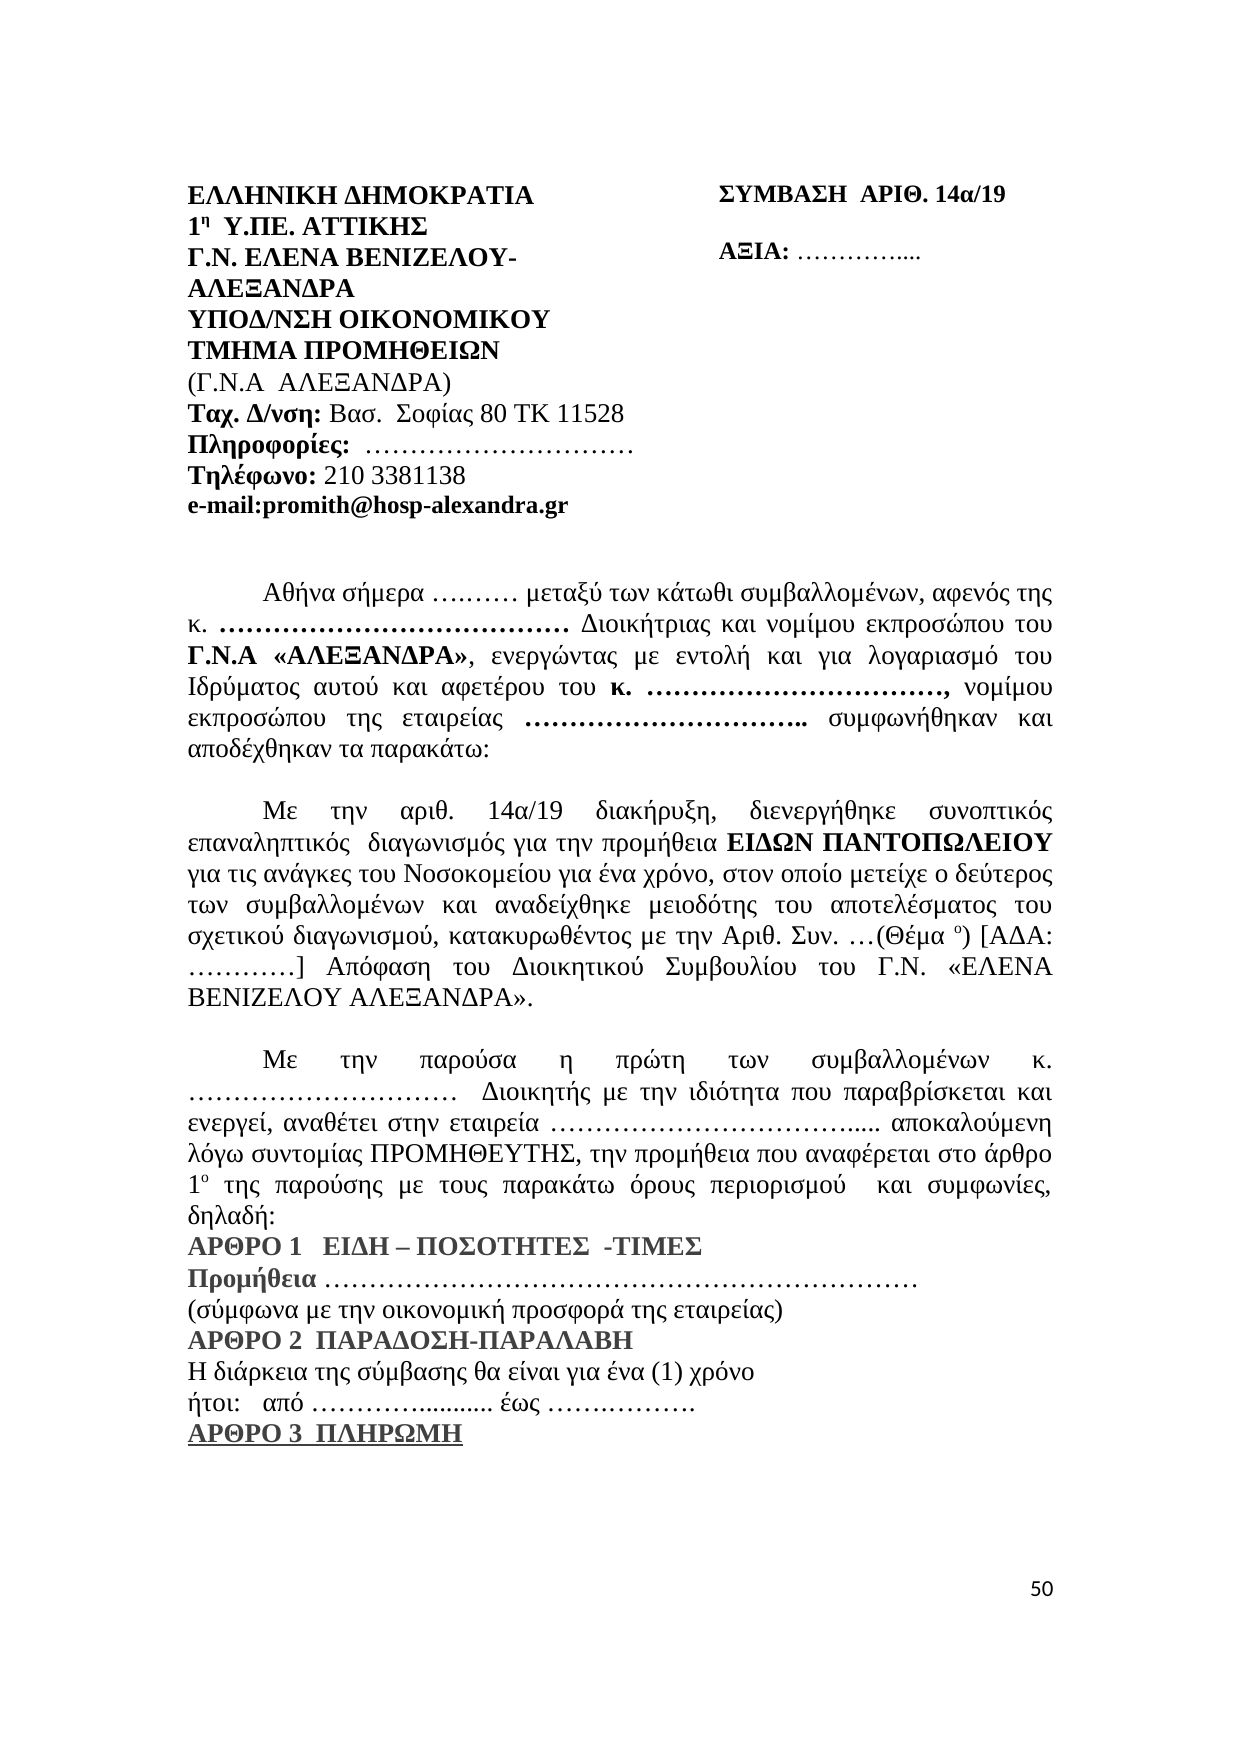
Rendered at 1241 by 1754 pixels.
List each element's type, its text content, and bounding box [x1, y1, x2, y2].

text ΑΡΘΡΟ 2 ΠΑΡΑΔΟΣΗ-ΠΑΡΑΛΑΒΗ [187, 1324, 1053, 1355]
text (σύμφωνα με την οικονομική προσφορά της εταιρείας) [187, 1293, 1053, 1324]
text Με την παρούσα η πρώτη των συμβαλλομένων κ. ………………………… Διοικητής με την ιδιότητα που παραβρίσκεται και ενεργεί, αναθέτει στην εταιρεία ……………………………..... αποκαλούμενη λόγω συντομίας ΠΡΟΜΗΘΕΥΤΗΣ, την προμήθεια που αναφέρεται στο άρθρο 1ο της παρούσης με τους παρακάτω όρους περιορισμού και συμφωνίες, δηλαδή: [187, 1044, 1053, 1231]
text Προμήθεια ………………………………………………………… [187, 1262, 1053, 1293]
text Η διάρκεια της σύμβασης θα είναι για ένα (1) χρόνο [187, 1355, 1053, 1386]
text ΑΡΘΡΟ 3 ΠΛΗΡΩΜΗ [187, 1417, 1053, 1448]
text Με την αριθ. 14α/19 διακήρυξη, διενεργήθηκε συνοπτικός επαναληπτικός διαγωνισμός για την προμήθεια ΕΙΔΩΝ ΠΑΝΤΟΠΩΛΕΙΟΥ για τις ανάγκες του Νοσοκομείου για ένα χρόνο, στον οποίο μετείχε ο δεύτερος των συμβαλλομένων και αναδείχθηκε μειοδότης του αποτελέσματος του σχετικού διαγωνισμού, κατακυρωθέντος με την Αριθ. Συν. …(Θέμα ο) [ΑΔΑ: …………] Απόφαση του Διοικητικού Συμβουλίου του Γ.Ν. «ΕΛΕΝΑ ΒΕΝΙΖΕΛΟΥ ΑΛΕΞΑΝΔΡΑ». [187, 794, 1053, 1012]
text Αθήνα σήμερα ….…… μεταξύ των κάτωθι συμβαλλομένων, αφενός της κ. ………………………………… Διοικήτριας και νομίμου εκπροσώπου του Γ.Ν.Α «ΑΛΕΞΑΝΔΡΑ», ενεργώντας με εντολή και για λογαριασμό του Ιδρύματος αυτού και αφετέρου του κ. ……………………………, νομίμου εκπροσώπου της εταιρείας ………………………….. συμφωνήθηκαν και αποδέχθηκαν τα παρακάτω: [187, 576, 1053, 763]
text ΑΡΘΡΟ 1 ΕΙΔΗ – ΠΟΣΟΤΗΤΕΣ -ΤΙΜΕΣ [187, 1231, 1053, 1262]
text ήτοι: από …………........... έως …….………. [187, 1386, 1053, 1417]
table_header ΣΥΜΒΑΣΗ AΡΙΘ. 14α/19 ΑΞΙΑ: ………….... [704, 150, 1103, 519]
table_header ΕΛΛΗΝΙΚΗ ΔΗΜΟΚΡΑΤΙΑ 1η Υ.ΠΕ. ΑΤΤΙΚΗΣ Γ.Ν. EΛΕΝΑ ΒΕΝΙΖΕΛΟΥ- ΑΛΕΞΑΝΔΡΑ ΥΠΟΔ/ΝΣΗ ΟΙΚΟΝΟΜΙΚΟΥ ΤΜΗΜΑ ΠΡΟΜΗΘΕΙΩΝ (Γ.Ν.Α ΑΛΕΞΑΝΔΡΑ) Ταχ. Δ/νση: Βασ. Σοφίας 80 ΤΚ 11528 Πληροφορίες: ………………………… Τηλέφωνο: 210 3381138 e-mail:promith@hosp-alexandra.gr [176, 150, 704, 519]
